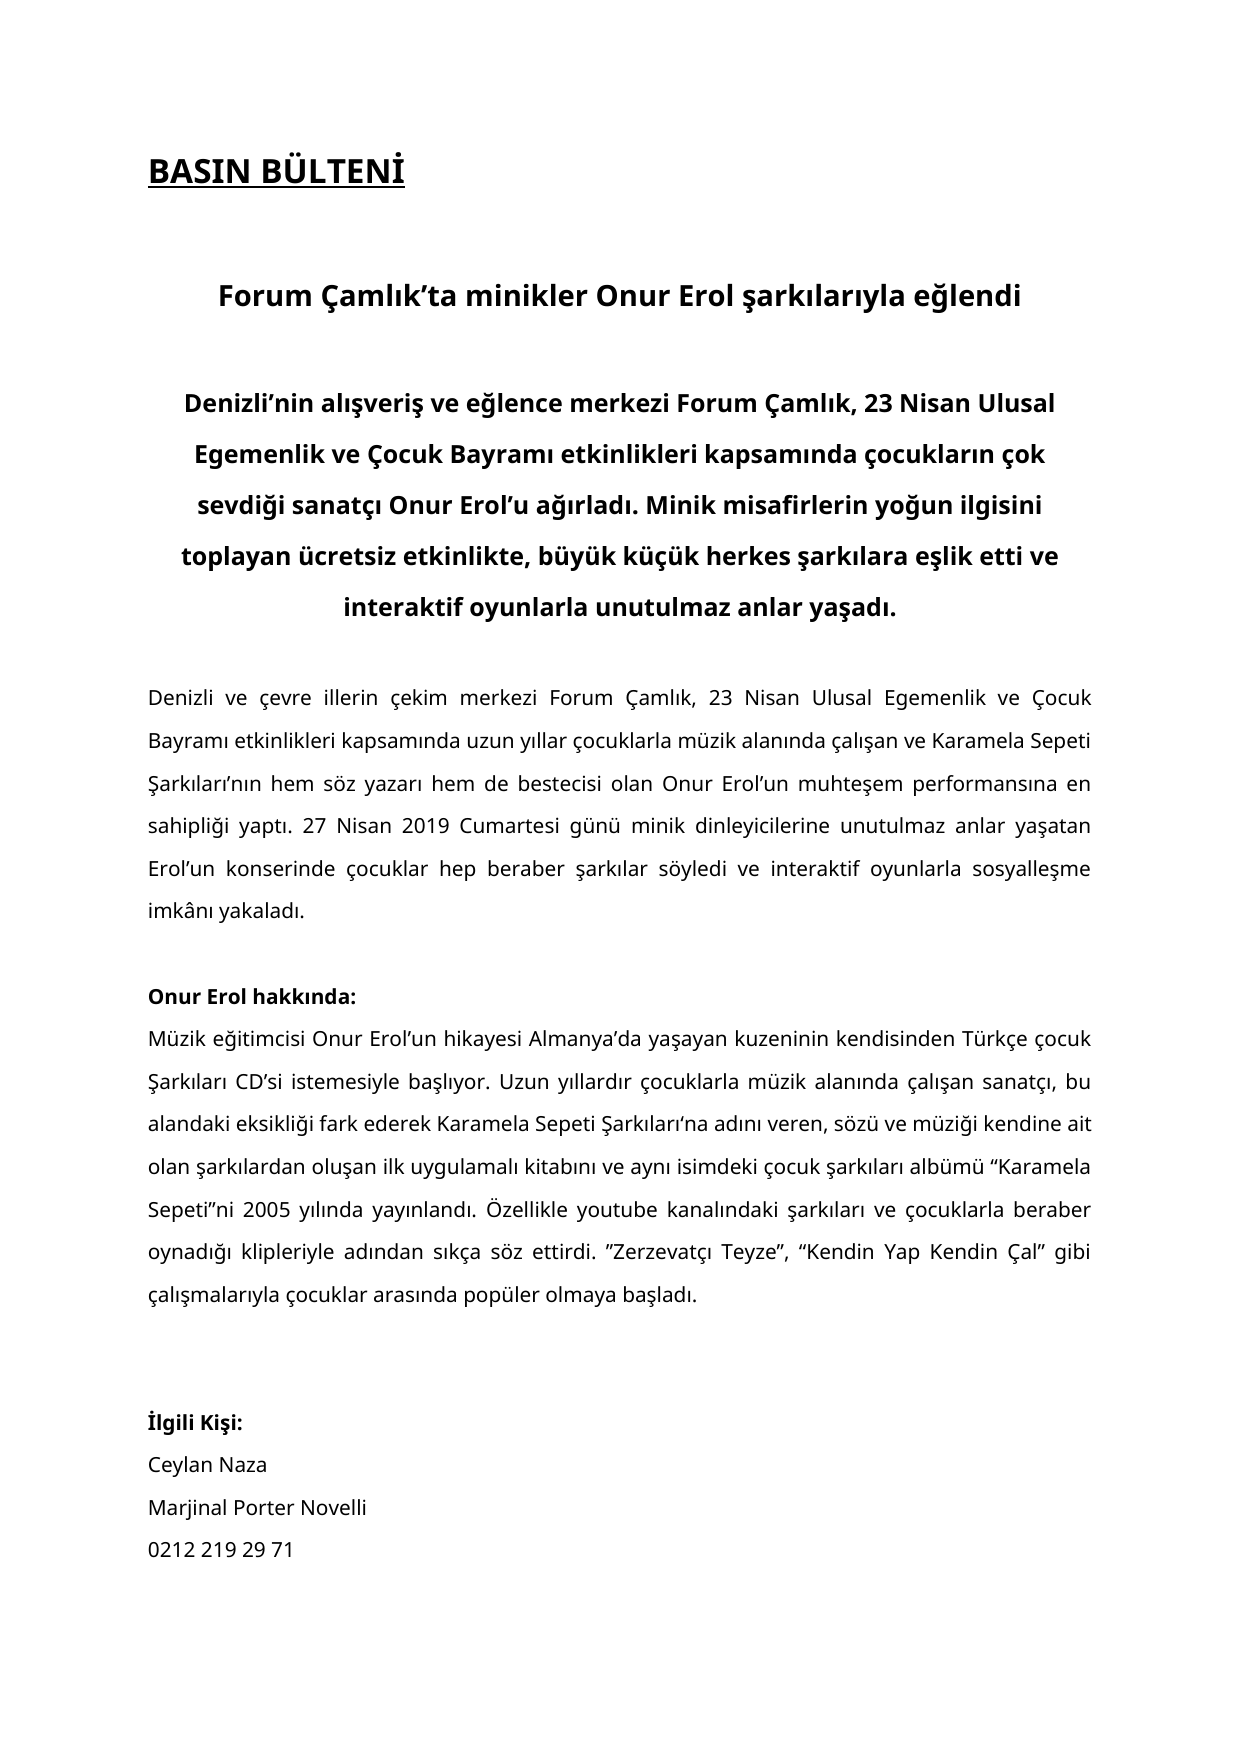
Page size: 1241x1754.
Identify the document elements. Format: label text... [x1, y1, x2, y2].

text Ceylan Naza [148, 1450, 1093, 1479]
text Müzik eğitimcisi Onur Erol’un hikayesi Almanya’da yaşayan kuzeninin kendisinden Türkçe çocuk Şarkıları CD’si istemesiyle başlıyor. Uzun yıllardır çocuklarla müzik alanında çalışan sanatçı, bu alandaki eksikliği fark ederek Karamela Sepeti Şarkıları‘na adını veren, sözü ve müziği kendine ait olan şarkılardan oluşan ilk uygulamalı kitabını ve aynı isimdeki çocuk şarkıları albümü “Karamela Sepeti”ni 2005 yılında yayınlandı. Özellikle youtube kanalındaki şarkıları ve çocuklarla beraber oynadığı klipleriyle adından sıkça söz ettirdi. ’’Zerzevatçı Teyze’’, “Kendin Yap Kendin Çal” gibi çalışmalarıyla çocuklar arasında popüler olmaya başladı. [148, 1024, 1093, 1308]
text Forum Çamlık’ta minikler Onur Erol şarkılarıyla eğlendi [148, 275, 1093, 315]
text Onur Erol hakkında: [148, 982, 1093, 1010]
text 0212 219 29 71 [148, 1536, 1093, 1564]
text İlgili Kişi: [148, 1408, 1093, 1436]
text BASIN BÜLTENİ [148, 148, 1093, 193]
text Denizli’nin alışveriş ve eğlence merkezi Forum Çamlık, 23 Nisan Ulusal Egemenlik ve Çocuk Bayramı etkinlikleri kapsamında çocukların çok sevdiği sanatçı Onur Erol’u ağırladı. Minik misafirlerin yoğun ilgisini toplayan ücretsiz etkinlikte, büyük küçük herkes şarkılara eşlik etti ve interaktif oyunlarla unutulmaz anlar yaşadı. [148, 386, 1093, 624]
text Marjinal Porter Novelli [148, 1493, 1093, 1521]
text Denizli ve çevre illerin çekim merkezi Forum Çamlık, 23 Nisan Ulusal Egemenlik ve Çocuk Bayramı etkinlikleri kapsamında uzun yıllar çocuklarla müzik alanında çalışan ve Karamela Sepeti Şarkıları’nın hem söz yazarı hem de bestecisi olan Onur Erol’un muhteşem performansına en sahipliği yaptı. 27 Nisan 2019 Cumartesi günü minik dinleyicilerine unutulmaz anlar yaşatan Erol’un konserinde çocuklar hep beraber şarkılar söyledi ve interaktif oyunlarla sosyalleşme imkânı yakaladı. [148, 683, 1093, 925]
